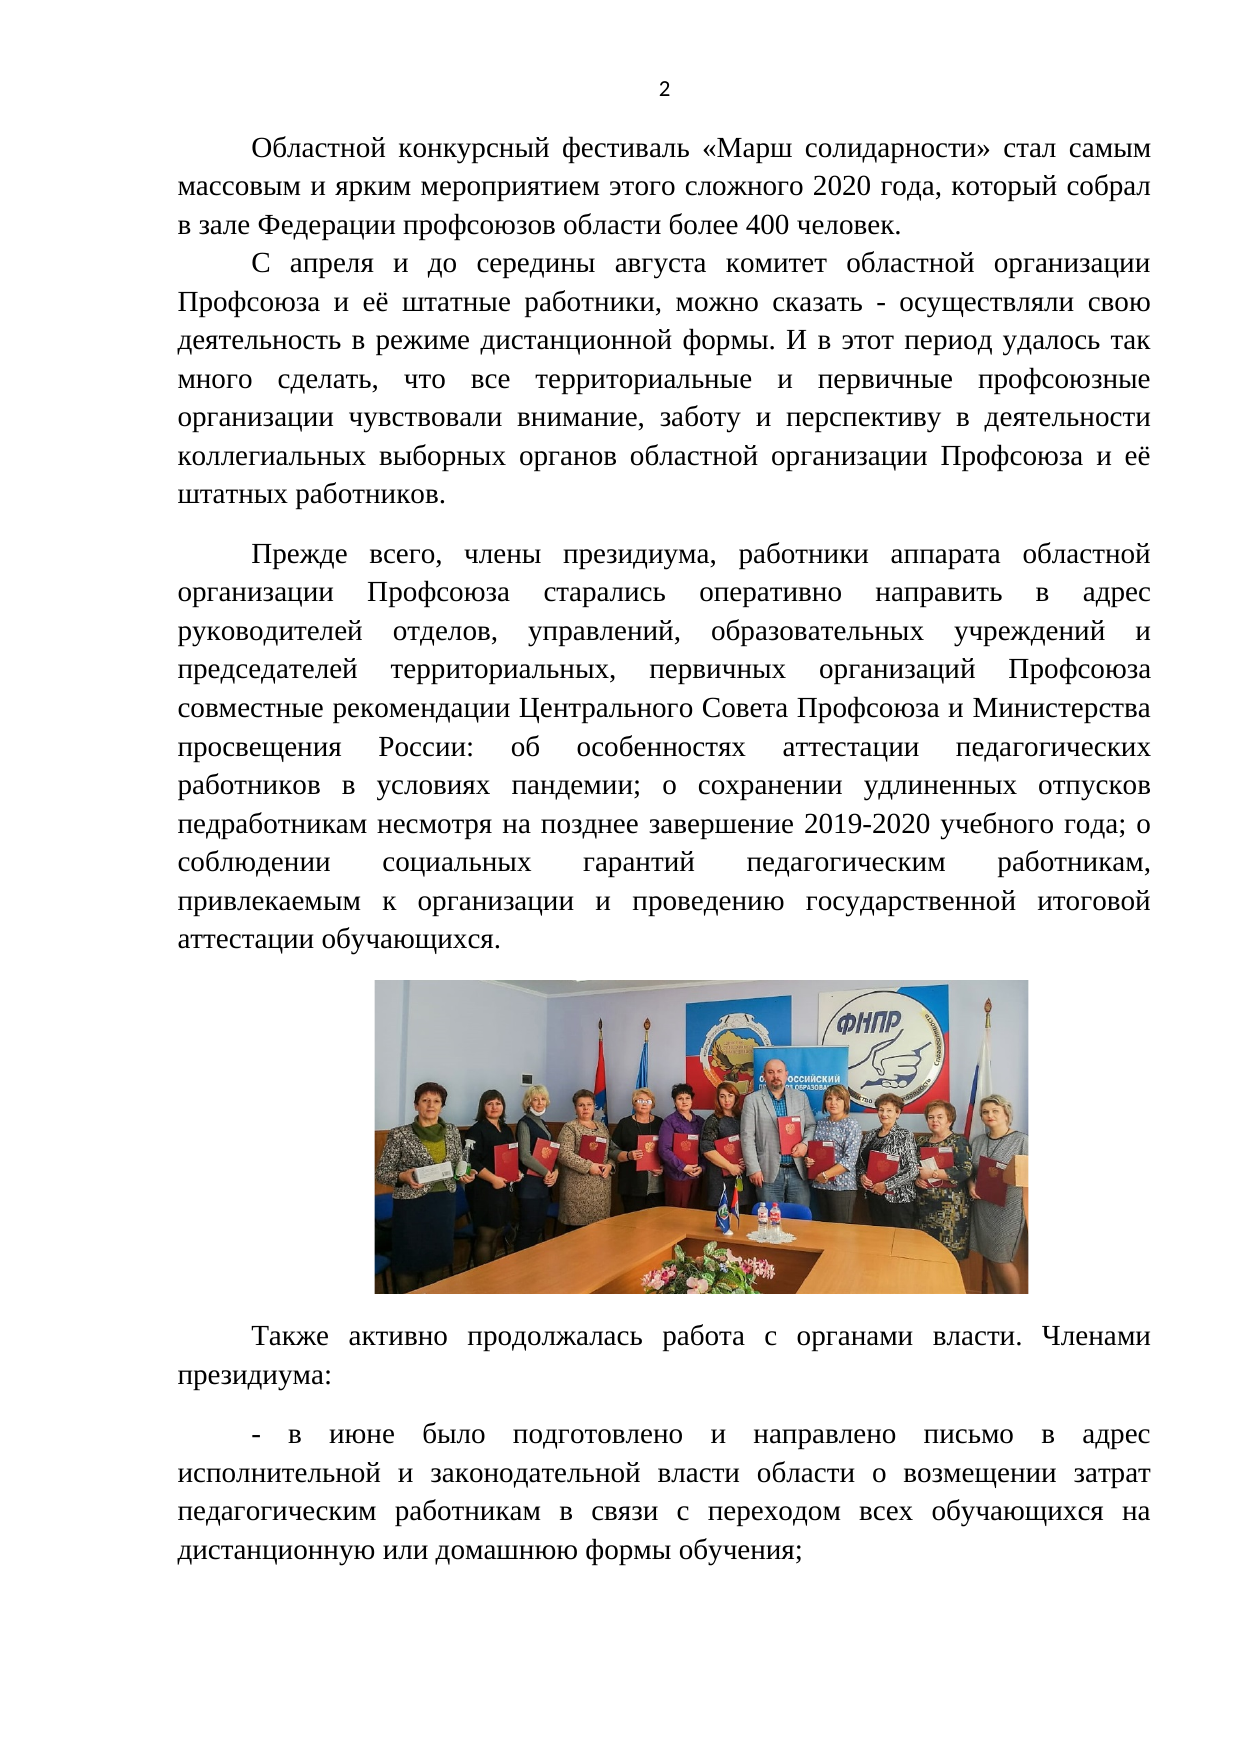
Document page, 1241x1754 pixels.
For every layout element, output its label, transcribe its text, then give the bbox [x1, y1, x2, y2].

text Также активно продолжалась работа с органами власти. Членами президиума: [177, 1318, 1152, 1390]
picture [374, 980, 1029, 1294]
text Прежде всего, члены президиума, работники аппарата областной организации Профсоюза старались оперативно направить в адрес руководителей отделов, управлений, образовательных учреждений и председателей территориальных, первичных организаций Профсоюза совместные рекомендации Центрального Совета Профсоюза и Министерства просвещения России: об особенностях аттестации педагогических работников в условиях пандемии; о сохранении удлиненных отпусков педработникам несмотря на позднее завершение 2019-2020 учебного года; о соблюдении социальных гарантий педагогическим работникам, привлекаемым к организации и проведению государственной итоговой аттестации обучающихся. [177, 536, 1152, 955]
text - в июне было подготовлено и направлено письмо в адрес исполнительной и законодательной власти области о возмещении затрат педагогическим работникам в связи с переходом всех обучающихся на дистанционную или домашнюю формы обучения; [177, 1416, 1152, 1565]
text Областной конкурсный фестиваль «Марш солидарности» стал самым массовым и ярким мероприятием этого сложного 2020 года, который собрал в зале Федерации профсоюзов области более 400 человек. [177, 130, 1152, 240]
text С апреля и до середины августа комитет областной организации Профсоюза и её штатные работники, можно сказать - осуществляли свою деятельность в режиме дистанционной формы. И в этот период удалось так много сделать, что все территориальные и первичные профсоюзные организации чувствовали внимание, заботу и перспективу в деятельности коллегиальных выборных органов областной организации Профсоюза и её штатных работников. [177, 245, 1152, 510]
